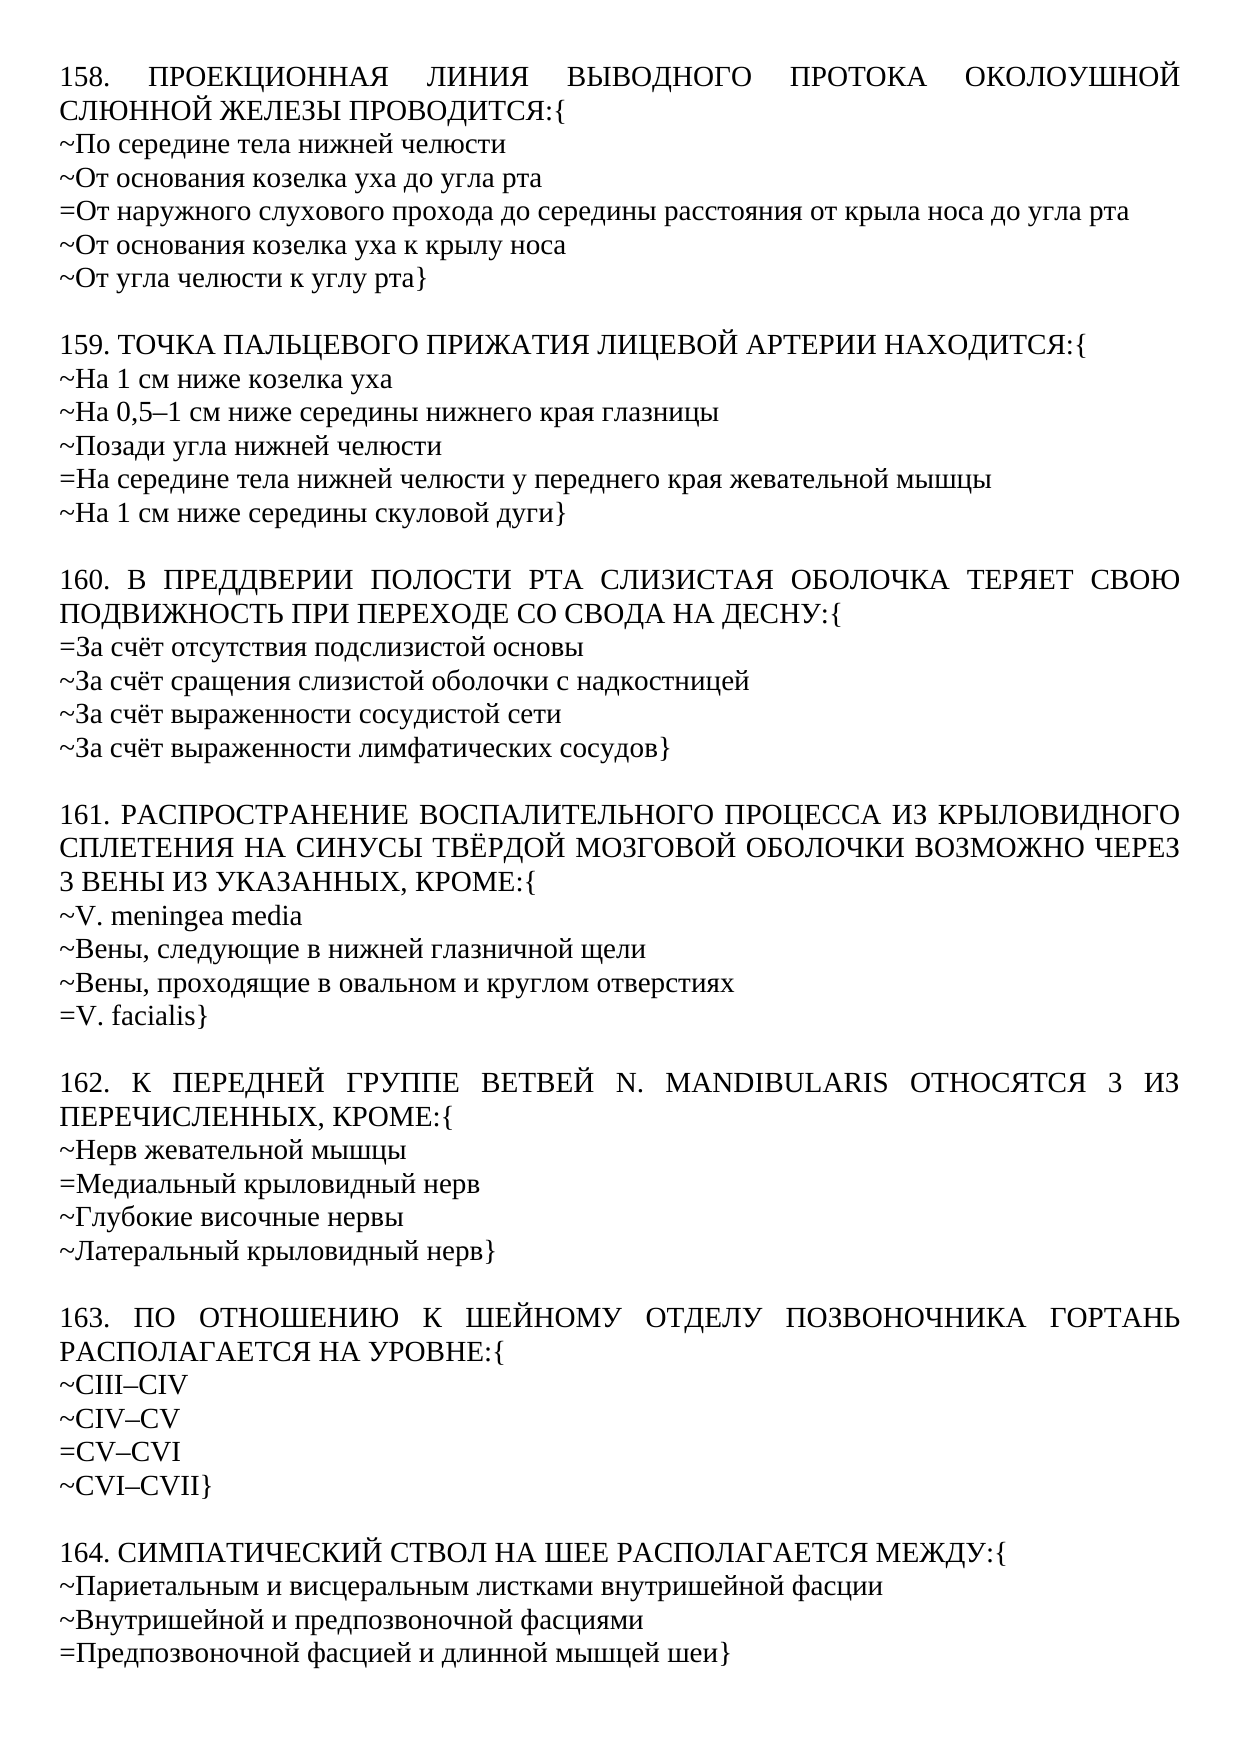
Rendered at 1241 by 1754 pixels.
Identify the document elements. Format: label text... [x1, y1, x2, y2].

text ~На 1 см ниже середины скуловой дуги} [59, 495, 1181, 529]
text 158. ПРОЕКЦИОННАЯ ЛИНИЯ ВЫВОДНОГО ПРОТОКА ОКОЛОУШНОЙ СЛЮННОЙ ЖЕЛЕЗЫ ПРОВОДИТСЯ:{ [59, 59, 1181, 126]
text ~Вены, следующие в нижней глазничной щели [59, 931, 1181, 965]
text ~За счёт выраженности сосудистой сети [59, 696, 1181, 730]
text 160. В ПРЕДДВЕРИИ ПОЛОСТИ РТА СЛИЗИСТАЯ ОБОЛОЧКА ТЕРЯЕТ СВОЮ ПОДВИЖНОСТЬ ПРИ ПЕРЕХОДЕ СО СВОДА НА ДЕСНУ:{ [59, 562, 1181, 629]
text ~Глубокие височные нервы [59, 1199, 1181, 1233]
text ~Нерв жевательной мышцы [59, 1132, 1181, 1166]
text =Предпозвоночной фасцией и длинной мышцей шеи} [59, 1636, 1181, 1669]
text ~Латеральный крыловидный нерв} [59, 1233, 1181, 1267]
text 159. ТОЧКА ПАЛЬЦЕВОГО ПРИЖАТИЯ ЛИЦЕВОЙ АРТЕРИИ НАХОДИТСЯ:{ [59, 327, 1181, 361]
text =Медиальный крыловидный нерв [59, 1166, 1181, 1199]
text ~Позади угла нижней челюсти [59, 428, 1181, 462]
text ~За счёт выраженности лимфатических сосудов} [59, 730, 1181, 763]
text ~За счёт сращения слизистой оболочки с надкостницей [59, 663, 1181, 696]
text ~СVI–СVII} [59, 1468, 1181, 1501]
text ~На 1 см ниже козелка уха [59, 361, 1181, 394]
text ~От основания козелка уха к крылу носа [59, 227, 1181, 260]
text ~СIII–СIV [59, 1367, 1181, 1401]
text =СV–СVI [59, 1434, 1181, 1468]
text ~Внутришейной и предпозвоночной фасциями [59, 1602, 1181, 1636]
text ~От основания козелка уха до угла рта [59, 160, 1181, 193]
text ~СIV–СV [59, 1401, 1181, 1434]
text 161. РАСПРОСТРАНЕНИЕ ВОСПАЛИТЕЛЬНОГО ПРОЦЕССА ИЗ КРЫЛОВИДНОГО СПЛЕТЕНИЯ НА СИНУСЫ ТВЁРДОЙ МОЗГОВОЙ ОБОЛОЧКИ ВОЗМОЖНО ЧЕРЕЗ 3 ВЕНЫ ИЗ УКАЗАННЫХ, КРОМЕ:{ [59, 797, 1181, 898]
text ~На 0,5–1 см ниже середины нижнего края глазницы [59, 394, 1181, 428]
text ~По середине тела нижней челюсти [59, 126, 1181, 160]
text ~Вены, проходящие в овальном и круглом отверстиях [59, 965, 1181, 998]
text ~V. meningea media [59, 898, 1181, 931]
text ~Париетальным и висцеральным листками внутришейной фасции [59, 1568, 1181, 1602]
text 162. К ПЕРЕДНЕЙ ГРУППЕ ВЕТВЕЙ N. MANDIBULARIS ОТНОСЯТСЯ 3 ИЗ ПЕРЕЧИСЛЕННЫХ, КРОМЕ:{ [59, 1065, 1181, 1132]
text 163. ПО ОТНОШЕНИЮ К ШЕЙНОМУ ОТДЕЛУ ПОЗВОНОЧНИКА ГОРТАНЬ РАСПОЛАГАЕТСЯ НА УРОВНЕ:{ [59, 1300, 1181, 1367]
text =V. facialis} [59, 998, 1181, 1032]
text ~От угла челюсти к углу рта} [59, 260, 1181, 294]
text 164. СИМПАТИЧЕСКИЙ СТВОЛ НА ШЕЕ РАСПОЛАГАЕТСЯ МЕЖДУ:{ [59, 1535, 1181, 1568]
text =От наружного слухового прохода до середины расстояния от крыла носа до угла рта [59, 193, 1181, 227]
text =За счёт отсутствия подслизистой основы [59, 629, 1181, 663]
text =На середине тела нижней челюсти у переднего края жевательной мышцы [59, 462, 1181, 495]
